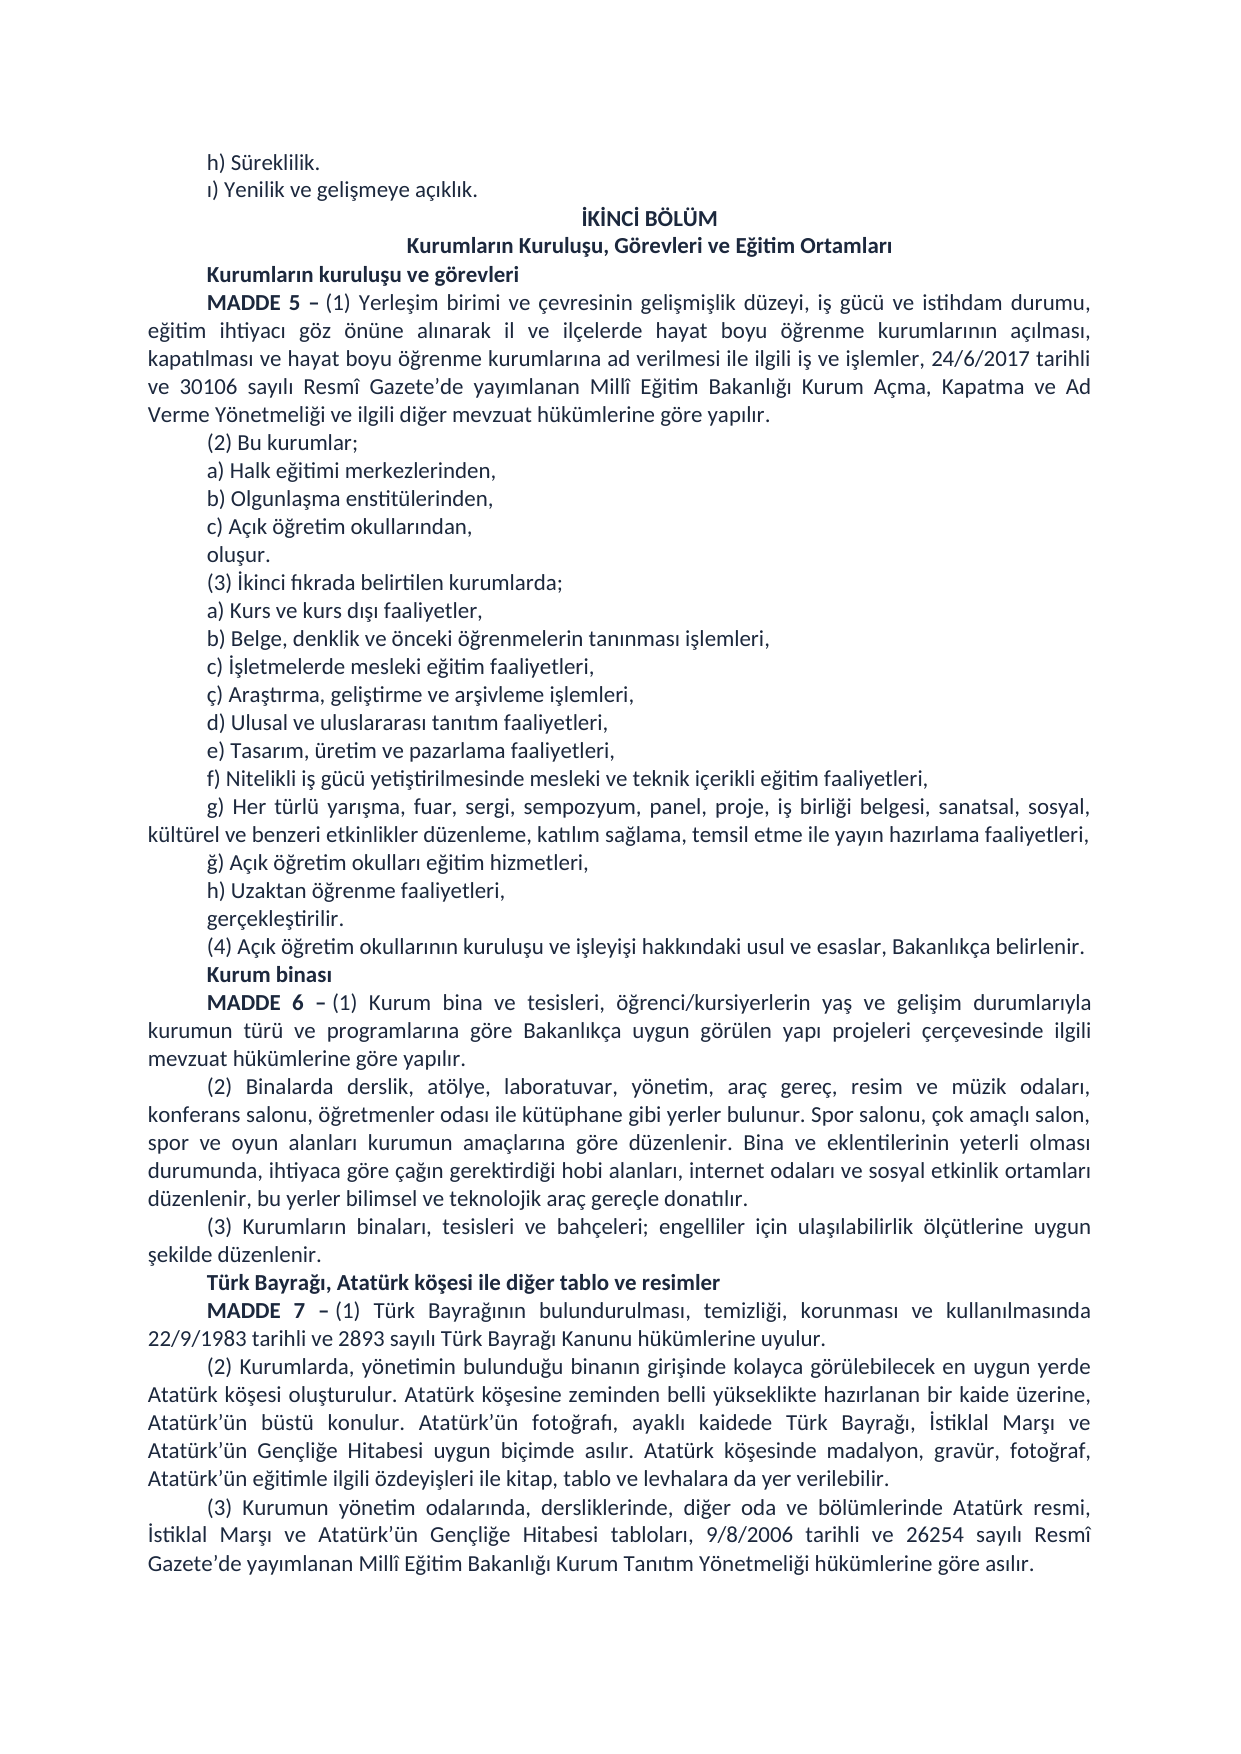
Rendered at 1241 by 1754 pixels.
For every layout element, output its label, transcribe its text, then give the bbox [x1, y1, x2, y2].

text (3) Kurumun yönetim odalarında, dersliklerinde, diğer oda ve bölümlerinde Atatürk resmi, İstiklal Marşı ve Atatürk’ün Gençliğe Hitabesi tabloları, 9/8/2006 tarihli ve 26254 sayılı Resmî Gazete’de yayımlanan Millî Eğitim Bakanlığı Kurum Tanıtım Yönetmeliği hükümlerine göre asılır. [148, 1493, 1093, 1577]
text h) Süreklilik. [148, 148, 1093, 176]
text Türk Bayrağı, Atatürk köşesi ile diğer tablo ve resimler [148, 1268, 1093, 1296]
text (2) Kurumlarda, yönetimin bulunduğu binanın girişinde kolayca görülebilecek en uygun yerde Atatürk köşesi oluşturulur. Atatürk köşesine zeminden belli yükseklikte hazırlanan bir kaide üzerine, Atatürk’ün büstü konulur. Atatürk’ün fotoğrafı, ayaklı kaidede Türk Bayrağı, İstiklal Marşı ve Atatürk’ün Gençliğe Hitabesi uygun biçimde asılır. Atatürk köşesinde madalyon, gravür, fotoğraf, Atatürk’ün eğitimle ilgili özdeyişleri ile kitap, tablo ve levhalara da yer verilebilir. [148, 1352, 1093, 1493]
text oluşur. [148, 540, 1093, 568]
text ı) Yenilik ve gelişmeye açıklık. [148, 176, 1093, 204]
text (3) Kurumların binaları, tesisleri ve bahçeleri; engelliler için ulaşılabilirlik ölçütlerine uygun şekilde düzenlenir. [148, 1212, 1093, 1268]
text g) Her türlü yarışma, fuar, sergi, sempozyum, panel, proje, iş birliği belgesi, sanatsal, sosyal, kültürel ve benzeri etkinlikler düzenleme, katılım sağlama, temsil etme ile yayın hazırlama faaliyetleri, [148, 792, 1093, 848]
text MADDE 6 – (1) Kurum bina ve tesisleri, öğrenci/kursiyerlerin yaş ve gelişim durumlarıyla kurumun türü ve programlarına göre Bakanlıkça uygun görülen yapı projeleri çerçevesinde ilgili mevzuat hükümlerine göre yapılır. [148, 988, 1093, 1072]
text gerçekleştirilir. [148, 904, 1093, 932]
text Kurum binası [148, 960, 1093, 988]
text b) Olgunlaşma enstitülerinden, [148, 484, 1093, 512]
text a) Halk eğitimi merkezlerinden, [148, 456, 1093, 484]
text b) Belge, denklik ve önceki öğrenmelerin tanınması işlemleri, [148, 624, 1093, 652]
text h) Uzaktan öğrenme faaliyetleri, [148, 876, 1093, 904]
text (4) Açık öğretim okullarının kuruluşu ve işleyişi hakkındaki usul ve esaslar, Bakanlıkça belirlenir. [148, 932, 1093, 960]
text a) Kurs ve kurs dışı faaliyetler, [148, 596, 1093, 624]
text ç) Araştırma, geliştirme ve arşivleme işlemleri, [148, 680, 1093, 708]
text ğ) Açık öğretim okulları eğitim hizmetleri, [148, 848, 1093, 876]
text f) Nitelikli iş gücü yetiştirilmesinde mesleki ve teknik içerikli eğitim faaliyetleri, [148, 764, 1093, 792]
text e) Tasarım, üretim ve pazarlama faaliyetleri, [148, 736, 1093, 764]
text c) İşletmelerde mesleki eğitim faaliyetleri, [148, 652, 1093, 680]
text c) Açık öğretim okullarından, [148, 512, 1093, 540]
text MADDE 5 – (1) Yerleşim birimi ve çevresinin gelişmişlik düzeyi, iş gücü ve istihdam durumu, eğitim ihtiyacı göz önüne alınarak il ve ilçelerde hayat boyu öğrenme kurumlarının açılması, kapatılması ve hayat boyu öğrenme kurumlarına ad verilmesi ile ilgili iş ve işlemler, 24/6/2017 tarihli ve 30106 sayılı Resmî Gazete’de yayımlanan Millî Eğitim Bakanlığı Kurum Açma, Kapatma ve Ad Verme Yönetmeliği ve ilgili diğer mevzuat hükümlerine göre yapılır. [148, 288, 1093, 428]
text İKİNCİ BÖLÜM [148, 204, 1093, 232]
text Kurumların kuruluşu ve görevleri [148, 260, 1093, 288]
text (3) İkinci fıkrada belirtilen kurumlarda; [148, 568, 1093, 596]
text d) Ulusal ve uluslararası tanıtım faaliyetleri, [148, 708, 1093, 736]
text (2) Binalarda derslik, atölye, laboratuvar, yönetim, araç gereç, resim ve müzik odaları, konferans salonu, öğretmenler odası ile kütüphane gibi yerler bulunur. Spor salonu, çok amaçlı salon, spor ve oyun alanları kurumun amaçlarına göre düzenlenir. Bina ve eklentilerinin yeterli olması durumunda, ihtiyaca göre çağın gerektirdiği hobi alanları, internet odaları ve sosyal etkinlik ortamları düzenlenir, bu yerler bilimsel ve teknolojik araç gereçle donatılır. [148, 1072, 1093, 1212]
text (2) Bu kurumlar; [148, 428, 1093, 456]
text Kurumların Kuruluşu, Görevleri ve Eğitim Ortamları [148, 232, 1093, 260]
text MADDE 7 – (1) Türk Bayrağının bulundurulması, temizliği, korunması ve kullanılmasında 22/9/1983 tarihli ve 2893 sayılı Türk Bayrağı Kanunu hükümlerine uyulur. [148, 1296, 1093, 1352]
